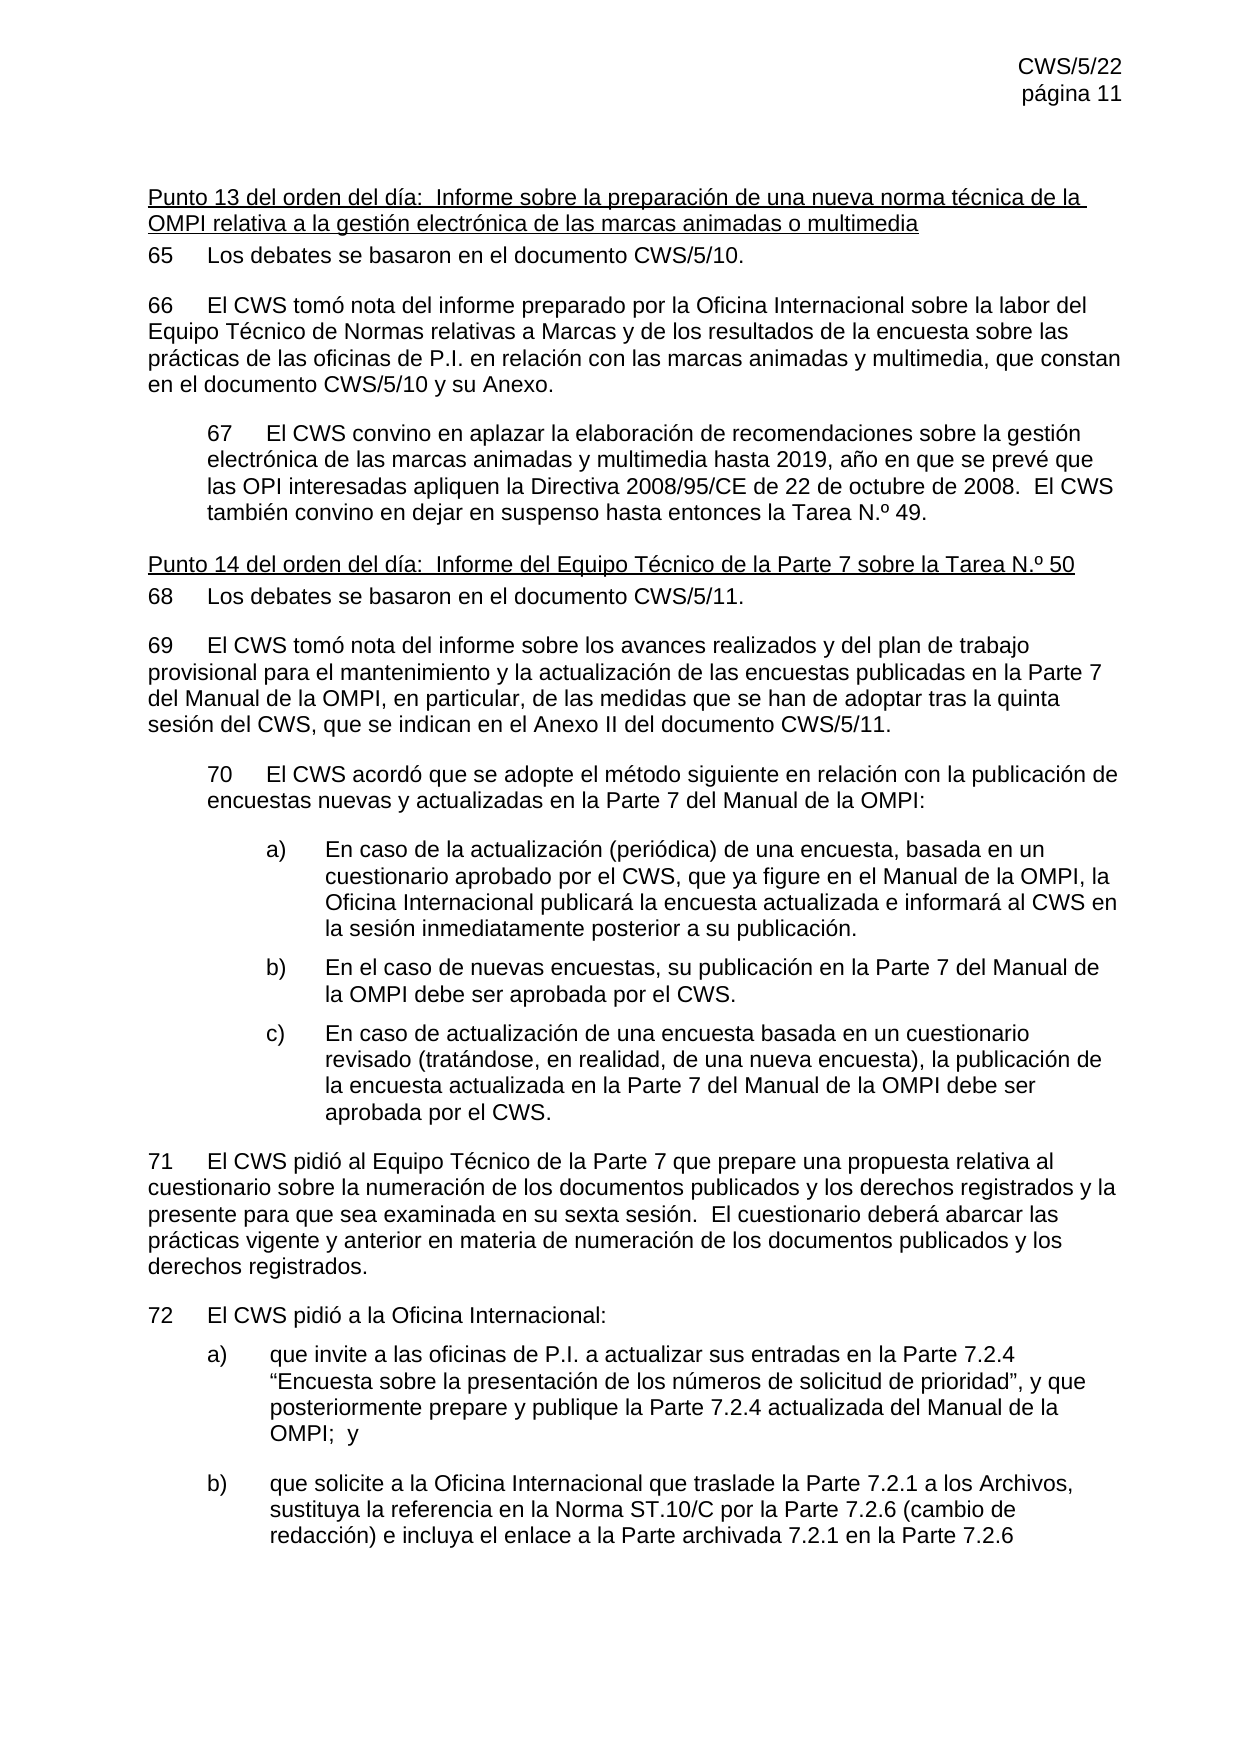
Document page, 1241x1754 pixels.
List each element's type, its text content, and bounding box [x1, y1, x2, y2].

list En caso de la actualización (periódica) de una encuesta, basada en un cuestionario aprobado por el CWS, que ya figure en el Manual de la OMPI, la Oficina Internacional publicará la encuesta actualizada e informará al CWS en la sesión inmediatamente posterior a su publicación. [266, 836, 1122, 942]
list Los debates se basaron en el documento CWS/5/10. [148, 242, 1122, 269]
list El CWS tomó nota del informe preparado por la Oficina Internacional sobre la labor del Equipo Técnico de Normas relativas a Marcas y de los resultados de la encuesta sobre las prácticas de las oficinas de P.I. en relación con las marcas animadas y multimedia, que constan en el documento CWS/5/10 y su Anexo. [148, 292, 1122, 397]
list Los debates se basaron en el documento CWS/5/11. [148, 583, 1122, 609]
list El CWS pidió al Equipo Técnico de la Parte 7 que prepare una propuesta relativa al cuestionario sobre la numeración de los documentos publicados y los derechos registrados y la presente para que sea examinada en su sexta sesión. El cuestionario deberá abarcar las prácticas vigente y anterior en materia de numeración de los documentos publicados y los derechos registrados. [148, 1148, 1122, 1279]
list El CWS acordó que se adopte el método siguiente en relación con la publicación de encuestas nuevas y actualizadas en la Parte 7 del Manual de la OMPI: [207, 761, 1122, 813]
subtitle Punto 14 del orden del día: Informe del Equipo Técnico de la Parte 7 sobre la Tarea N.º 50 [148, 551, 1122, 577]
subtitle Punto 13 del orden del día: Informe sobre la preparación de una nueva norma técnica de la OMPI relativa a la gestión electrónica de las marcas animadas o multimedia [148, 183, 1122, 236]
list que solicite a la Oficina Internacional que traslade la Parte 7.2.1 a los Archivos, sustituya la referencia en la Norma ST.10/C por la Parte 7.2.6 (cambio de redacción) e incluya el enlace a la Parte archivada 7.2.1 en la Parte 7.2.6 [207, 1470, 1122, 1549]
list En caso de actualización de una encuesta basada en un cuestionario revisado (tratándose, en realidad, de una nueva encuesta), la publicación de la encuesta actualizada en la Parte 7 del Manual de la OMPI debe ser aprobada por el CWS. [266, 1019, 1122, 1125]
list El CWS tomó nota del informe sobre los avances realizados y del plan de trabajo provisional para el mantenimiento y la actualización de las encuestas publicadas en la Parte 7 del Manual de la OMPI, en particular, de las medidas que se han de adoptar tras la quinta sesión del CWS, que se indican en el Anexo II del documento CWS/5/11. [148, 632, 1122, 738]
list que invite a las oficinas de P.I. a actualizar sus entradas en la Parte 7.2.4 “Encuesta sobre la presentación de los números de solicitud de prioridad”, y que posteriormente prepare y publique la Parte 7.2.4 actualizada del Manual de la OMPI; y [207, 1341, 1122, 1447]
list El CWS convino en aplazar la elaboración de recomendaciones sobre la gestión electrónica de las marcas animadas y multimedia hasta 2019, año en que se prevé que las OPI interesadas apliquen la Directiva 2008/95/CE de 22 de octubre de 2008. El CWS también convino en dejar en suspenso hasta entonces la Tarea N.º 49. [207, 420, 1122, 526]
list En el caso de nuevas encuestas, su publicación en la Parte 7 del Manual de la OMPI debe ser aprobada por el CWS. [266, 954, 1122, 1007]
list El CWS pidió a la Oficina Internacional: [148, 1302, 1122, 1329]
